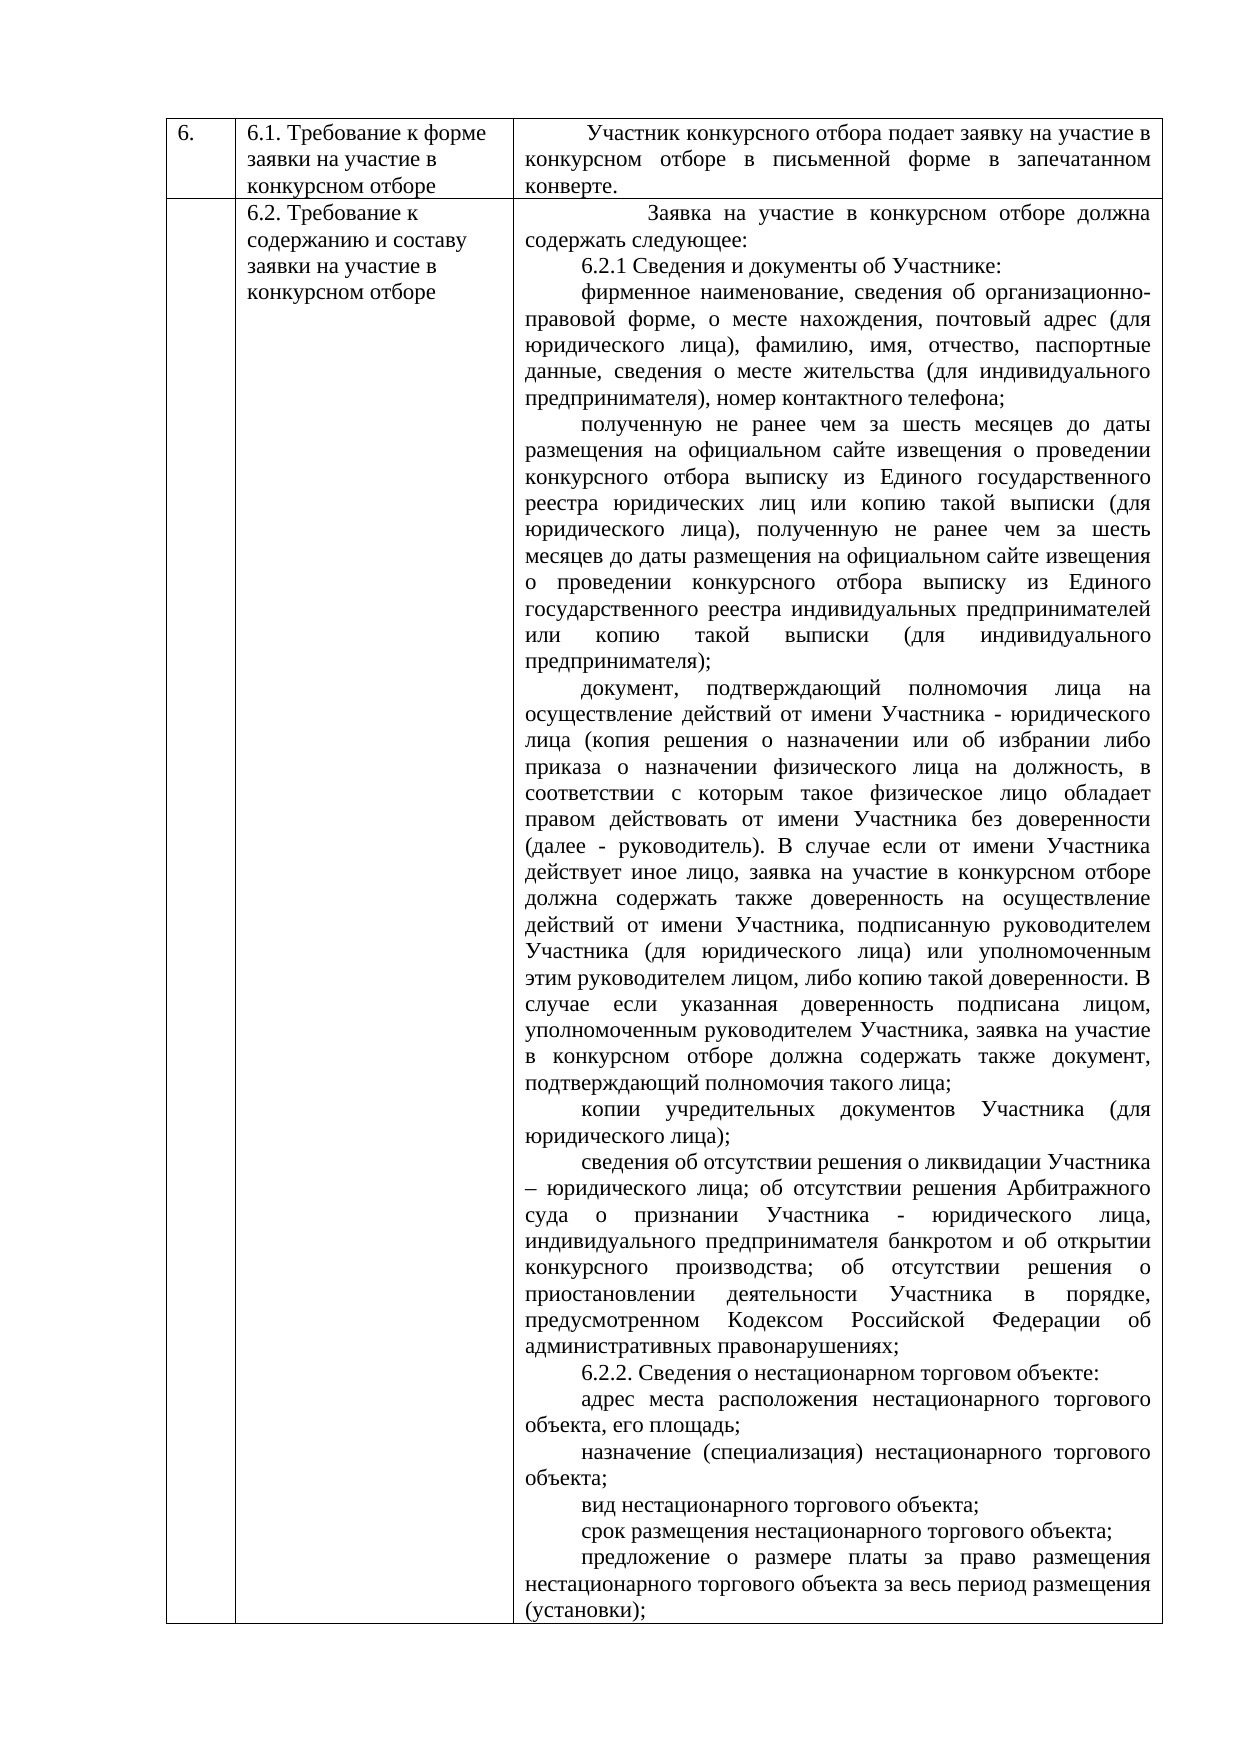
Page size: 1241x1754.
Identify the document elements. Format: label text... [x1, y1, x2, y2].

table_cell [167, 199, 235, 1622]
table_cell Участник конкурсного отбора подает заявку на участие в конкурсном отборе в письменной форме в запечатанном конверте. [514, 119, 1162, 198]
table_cell 6. [167, 119, 235, 198]
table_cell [236, 199, 513, 1622]
table_cell 6.1. Требование к форме заявки на участие в конкурсном отборе [236, 119, 513, 198]
